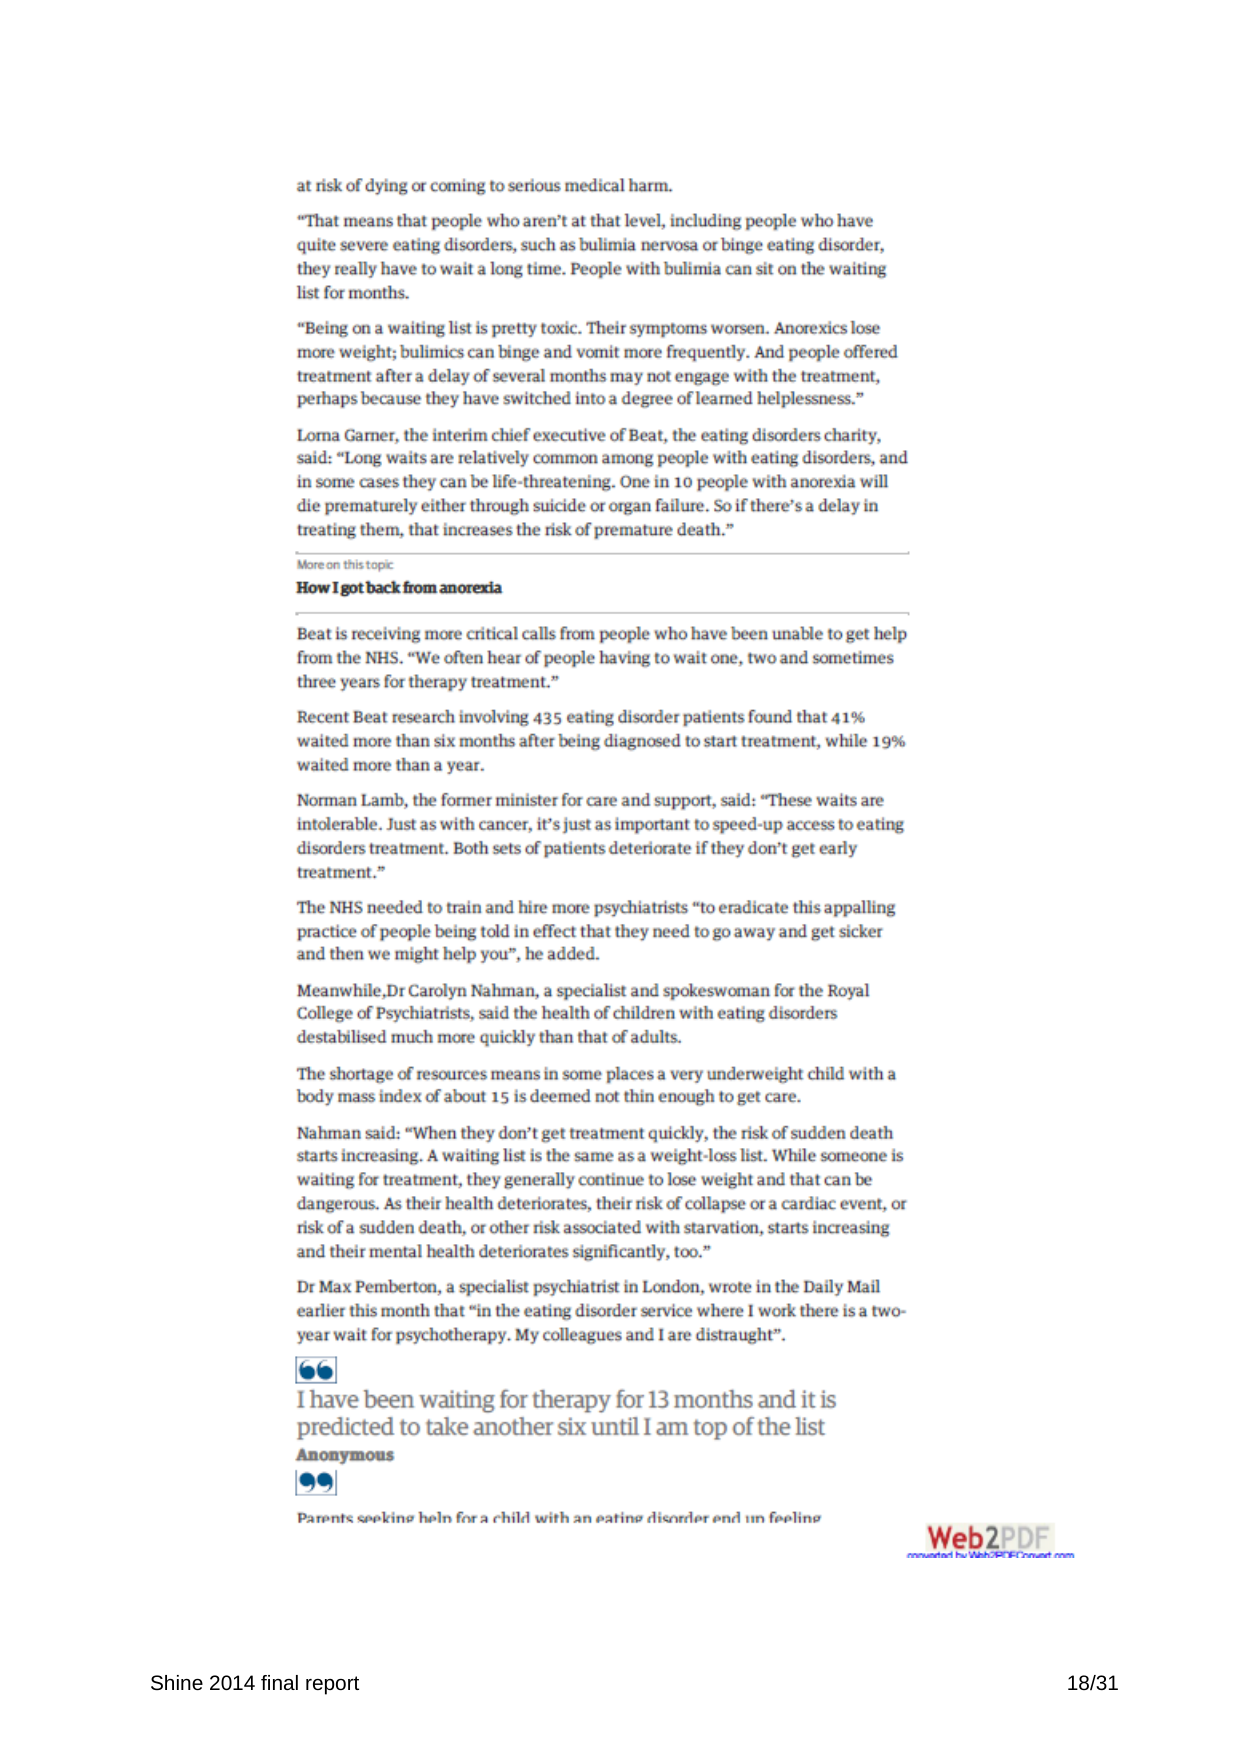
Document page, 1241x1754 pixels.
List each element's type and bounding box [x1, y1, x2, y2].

picture [150, 150, 1091, 1558]
